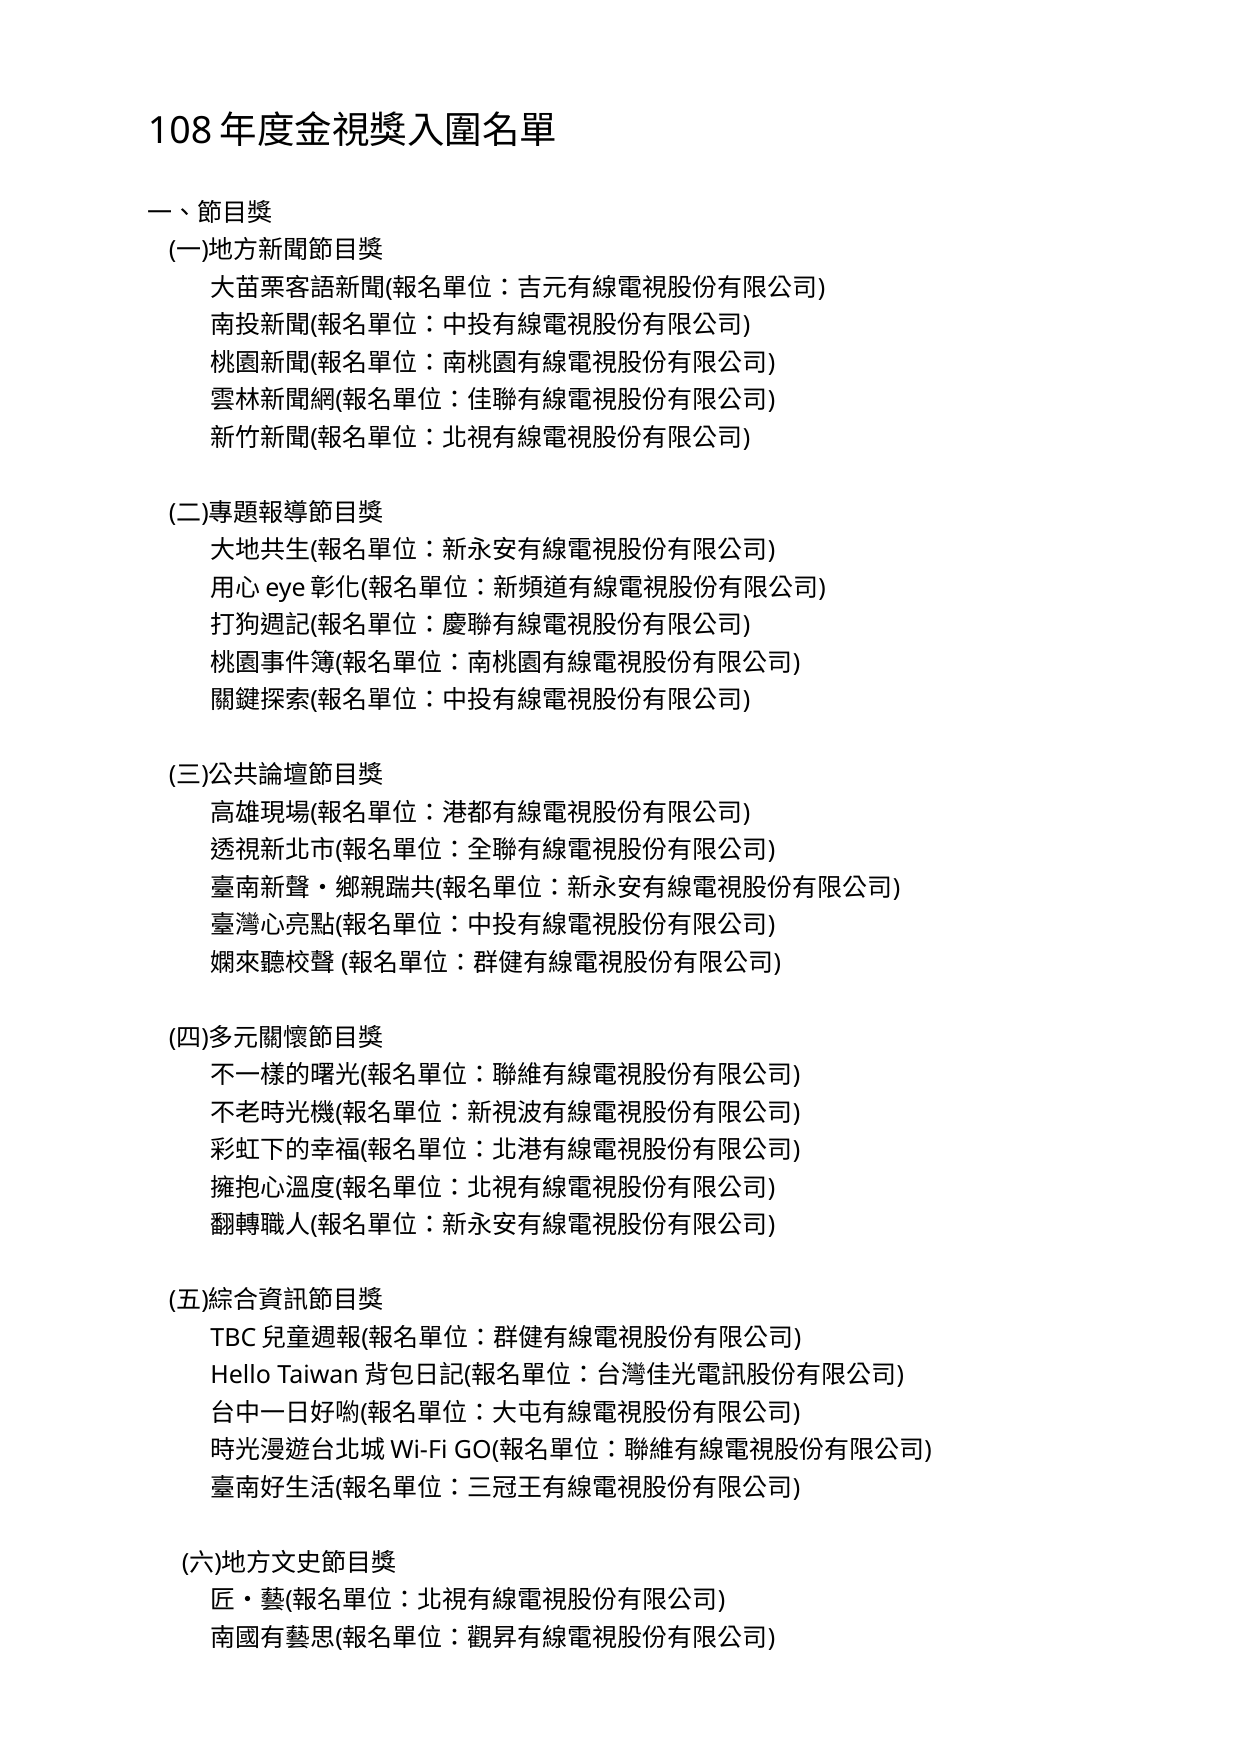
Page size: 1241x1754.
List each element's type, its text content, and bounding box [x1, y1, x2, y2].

text (五)綜合資訊節目獎 [156, 1279, 1092, 1317]
text TBC兒童週報(報名單位：群健有線電視股份有限公司) [148, 1317, 1092, 1354]
text 匠・藝(報名單位：北視有線電視股份有限公司) [148, 1579, 1092, 1617]
text 臺灣心亮點(報名單位：中投有線電視股份有限公司) [148, 904, 1092, 942]
text (三)公共論壇節目獎 [156, 754, 1092, 792]
text (六)地方文史節目獎 [156, 1542, 1092, 1579]
text 不一樣的曙光(報名單位：聯維有線電視股份有限公司) [148, 1054, 1092, 1092]
text 臺南好生活(報名單位：三冠王有線電視股份有限公司) [148, 1467, 1092, 1504]
text 桃園事件簿(報名單位：南桃園有線電視股份有限公司) [148, 642, 1092, 679]
text 時光漫遊台北城Wi-Fi GO(報名單位：聯維有線電視股份有限公司) [148, 1429, 1092, 1467]
text 臺南新聲‧鄉親踹共(報名單位：新永安有線電視股份有限公司) [148, 867, 1092, 904]
text 108年度金視獎入圍名單 [148, 89, 1092, 164]
text 用心eye彰化(報名單位：新頻道有線電視股份有限公司) [148, 567, 1092, 604]
text 桃園新聞(報名單位：南桃園有線電視股份有限公司) [148, 342, 1092, 379]
text 雲林新聞網(報名單位：佳聯有線電視股份有限公司) [148, 379, 1092, 417]
text 不老時光機(報名單位：新視波有線電視股份有限公司) [148, 1092, 1092, 1129]
text 新竹新聞(報名單位：北視有線電視股份有限公司) [148, 417, 1092, 454]
text (一)地方新聞節目獎 [156, 229, 1092, 267]
text Hello Taiwan背包日記(報名單位：台灣佳光電訊股份有限公司) [148, 1354, 1092, 1392]
text 彩虹下的幸福(報名單位：北港有線電視股份有限公司) [148, 1129, 1092, 1167]
text 台中一日好喲(報名單位：大屯有線電視股份有限公司) [148, 1392, 1092, 1429]
text 嫻來聽校聲 (報名單位：群健有線電視股份有限公司) [148, 942, 1092, 979]
text 高雄現場(報名單位：港都有線電視股份有限公司) [148, 792, 1092, 829]
text 南投新聞(報名單位：中投有線電視股份有限公司) [148, 304, 1092, 342]
text 大地共生(報名單位：新永安有線電視股份有限公司) [148, 529, 1092, 567]
text (二)專題報導節目獎 [156, 492, 1092, 529]
text 透視新北市(報名單位：全聯有線電視股份有限公司) [148, 829, 1092, 867]
text 一、節目獎 [148, 192, 1092, 229]
text 關鍵探索(報名單位：中投有線電視股份有限公司) [148, 679, 1092, 717]
text 擁抱心溫度(報名單位：北視有線電視股份有限公司) [148, 1167, 1092, 1204]
text 翻轉職人(報名單位：新永安有線電視股份有限公司) [148, 1204, 1092, 1242]
text 打狗週記(報名單位：慶聯有線電視股份有限公司) [148, 604, 1092, 642]
text 大苗栗客語新聞(報名單位：吉元有線電視股份有限公司) [148, 267, 1092, 304]
text (四)多元關懷節目獎 [156, 1017, 1092, 1054]
text 南國有藝思(報名單位：觀昇有線電視股份有限公司) [148, 1617, 1092, 1654]
